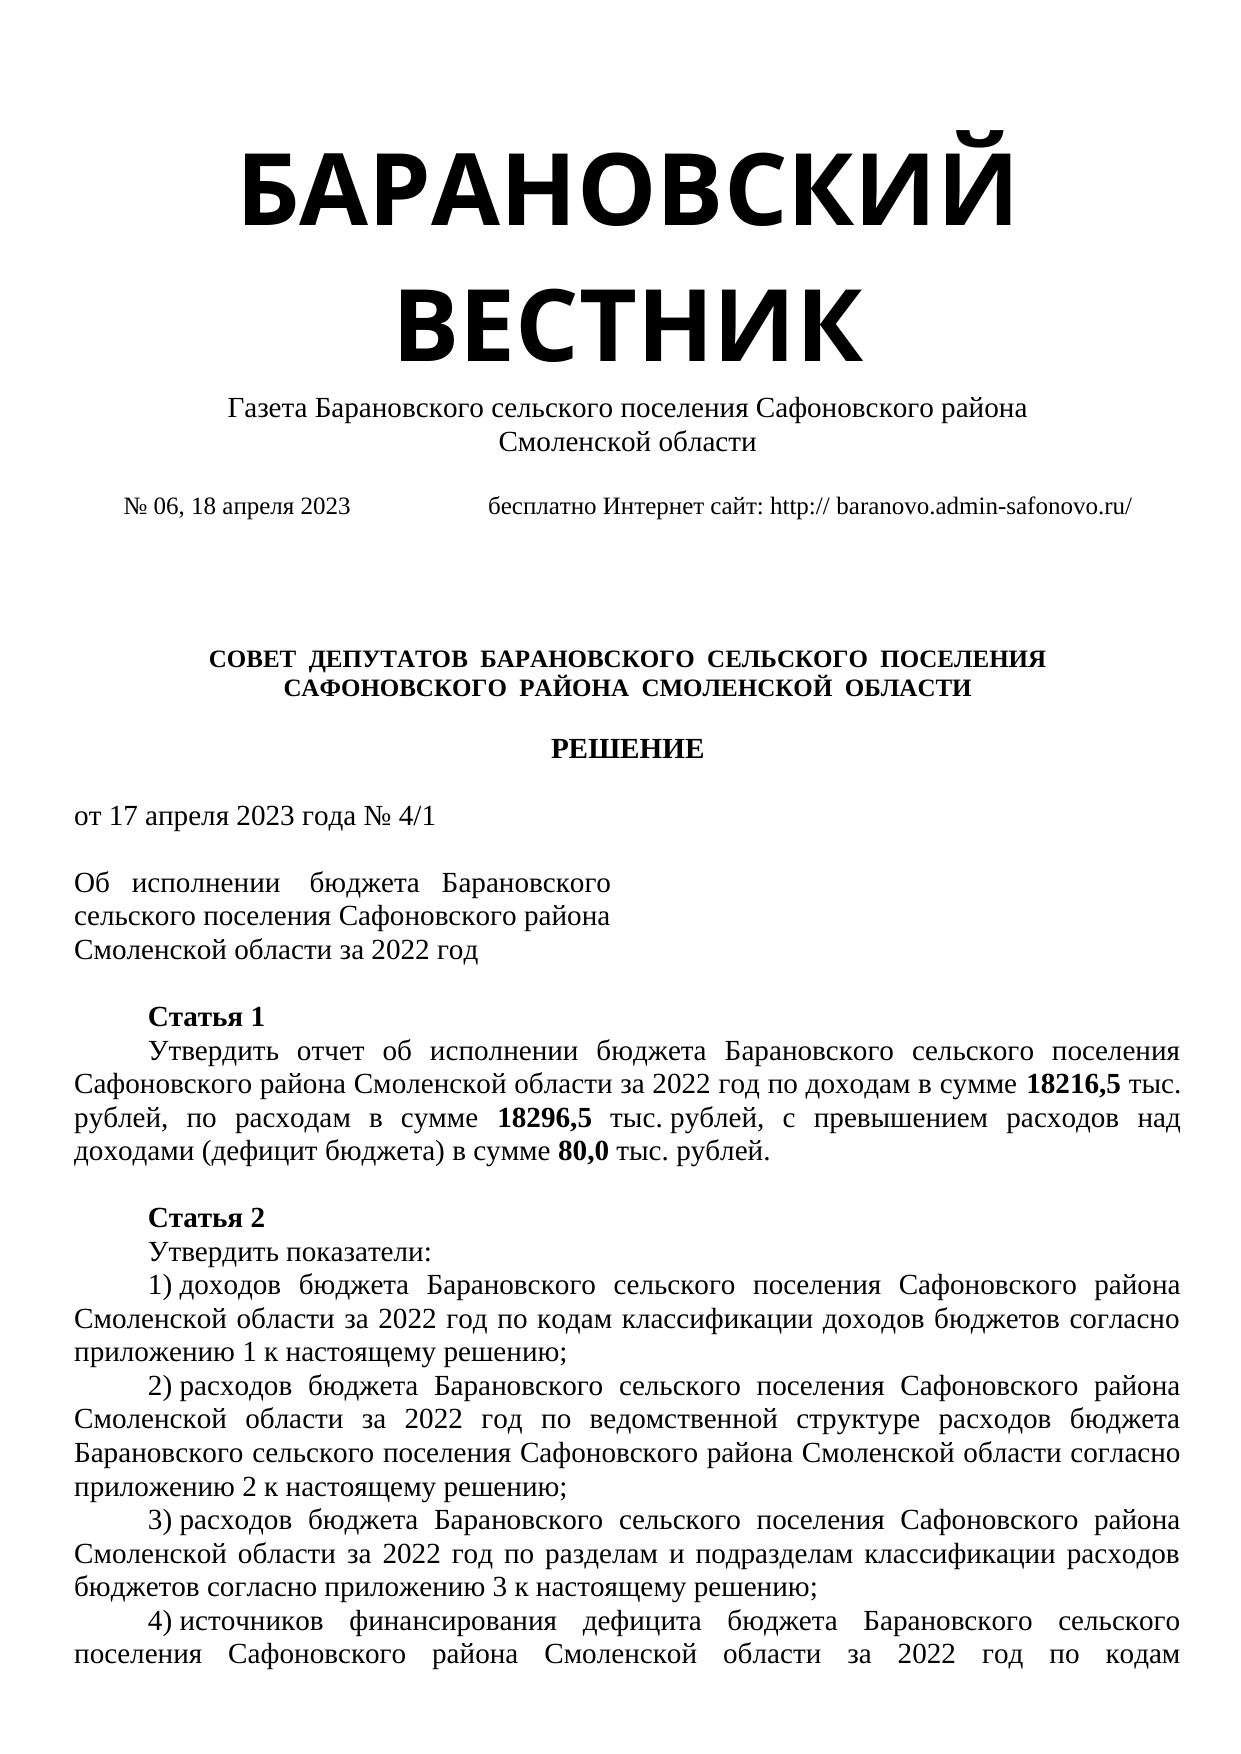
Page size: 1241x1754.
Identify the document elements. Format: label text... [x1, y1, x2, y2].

text РЕШЕНИЕ [74, 731, 1181, 764]
text Утвердить показатели: [74, 1234, 1181, 1267]
text Статья 1 [74, 999, 1181, 1033]
text Смоленской области [74, 424, 1181, 458]
text БАРАНОВСКИЙ ВЕСТНИК [74, 118, 1181, 391]
text Статья 2 [74, 1200, 1181, 1234]
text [74, 1603, 1181, 1670]
text Утвердить отчет об исполнении бюджета Барановского сельского поселения Сафоновского района Смоленской области за 2022 год по доходам в сумме 18216,5 тыс. рублей, по расходам в сумме 18296,5 тыс. рублей, с превышением расходов над доходами (дефицит бюджета) в сумме 80,0 тыс. рублей. [74, 1033, 1181, 1167]
text СОВЕТ ДЕПУТАТОВ БАРАНОВСКОГО СЕЛЬСКОГО ПОСЕЛЕНИЯ [74, 644, 1181, 673]
text Смоленской области за 2022 год [74, 932, 1181, 966]
text № 06, 18 апреля 2023 бесплатно Интернет сайт: http:// baranovo.admin-safonovo.ru/ [74, 491, 1181, 520]
text 2) расходов бюджета Барановского сельского поселения Сафоновского района Смоленской области за 2022 год по ведомственной структуре расходов бюджета Барановского сельского поселения Сафоновского района Смоленской области согласно приложению 2 к настоящему решению; [74, 1368, 1181, 1502]
text 3) расходов бюджета Барановского сельского поселения Сафоновского района Смоленской области за 2022 год по разделам и подразделам классификации расходов бюджетов согласно приложению 3 к настоящему решению; [74, 1502, 1181, 1603]
text Об исполнении бюджета Барановского [74, 865, 1181, 898]
text САФОНОВСКОГО РАЙОНА СМОЛЕНСКОЙ ОБЛАСТИ [74, 673, 1181, 702]
text сельского поселения Сафоновского района [74, 898, 1181, 932]
text 1) доходов бюджета Барановского сельского поселения Сафоновского района Смоленской области за 2022 год по кодам классификации доходов бюджетов согласно приложению 1 к настоящему решению; [74, 1267, 1181, 1368]
text Газета Барановского сельского поселения Сафоновского района [74, 391, 1181, 424]
text от 17 апреля 2023 года № 4/1 [74, 798, 1181, 831]
